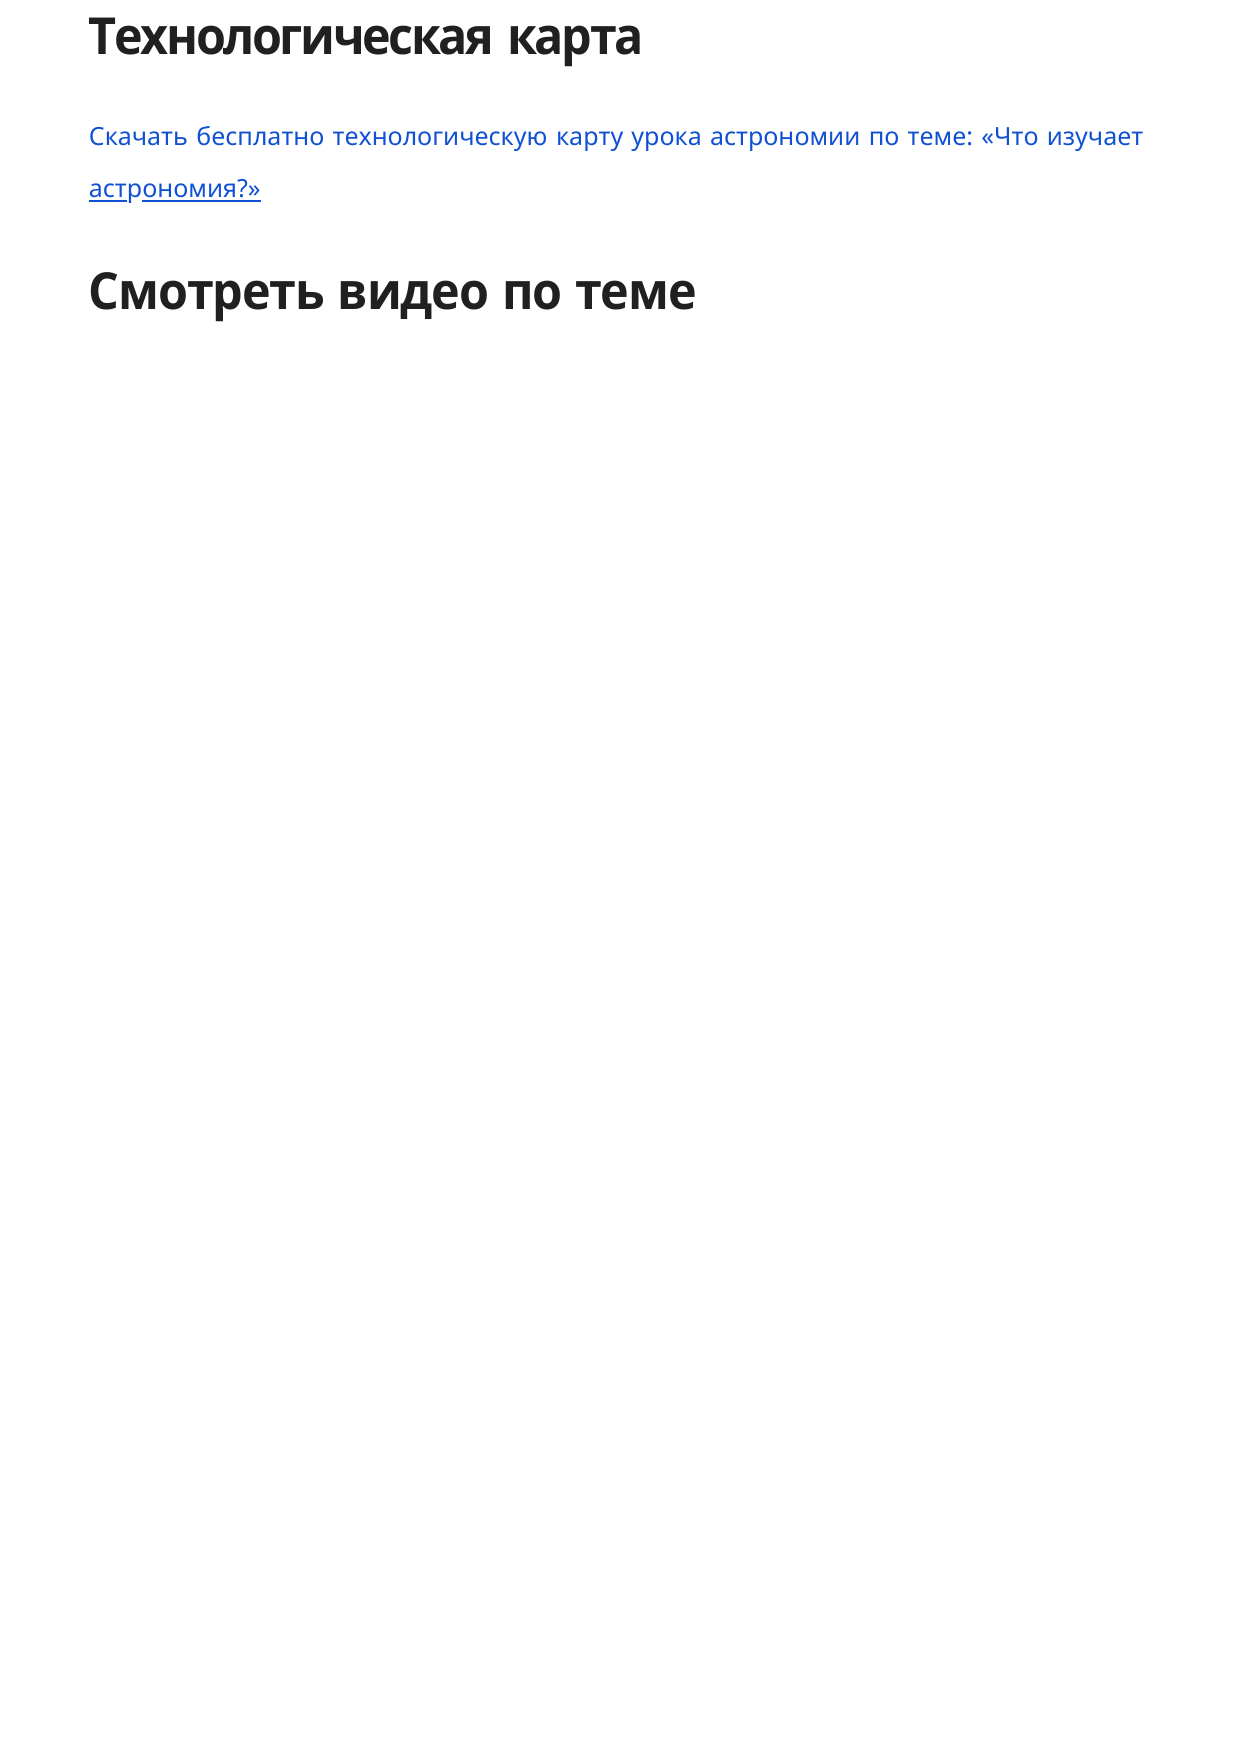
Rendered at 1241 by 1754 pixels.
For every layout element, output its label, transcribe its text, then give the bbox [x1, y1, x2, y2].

text Скачать бесплатно технологическую карту урока астрономии по теме: «Что изучает астрономия?» [89, 119, 1240, 205]
subtitle Смотреть видео по теме [89, 255, 1240, 324]
subtitle Технологическая карта [89, 0, 1240, 69]
